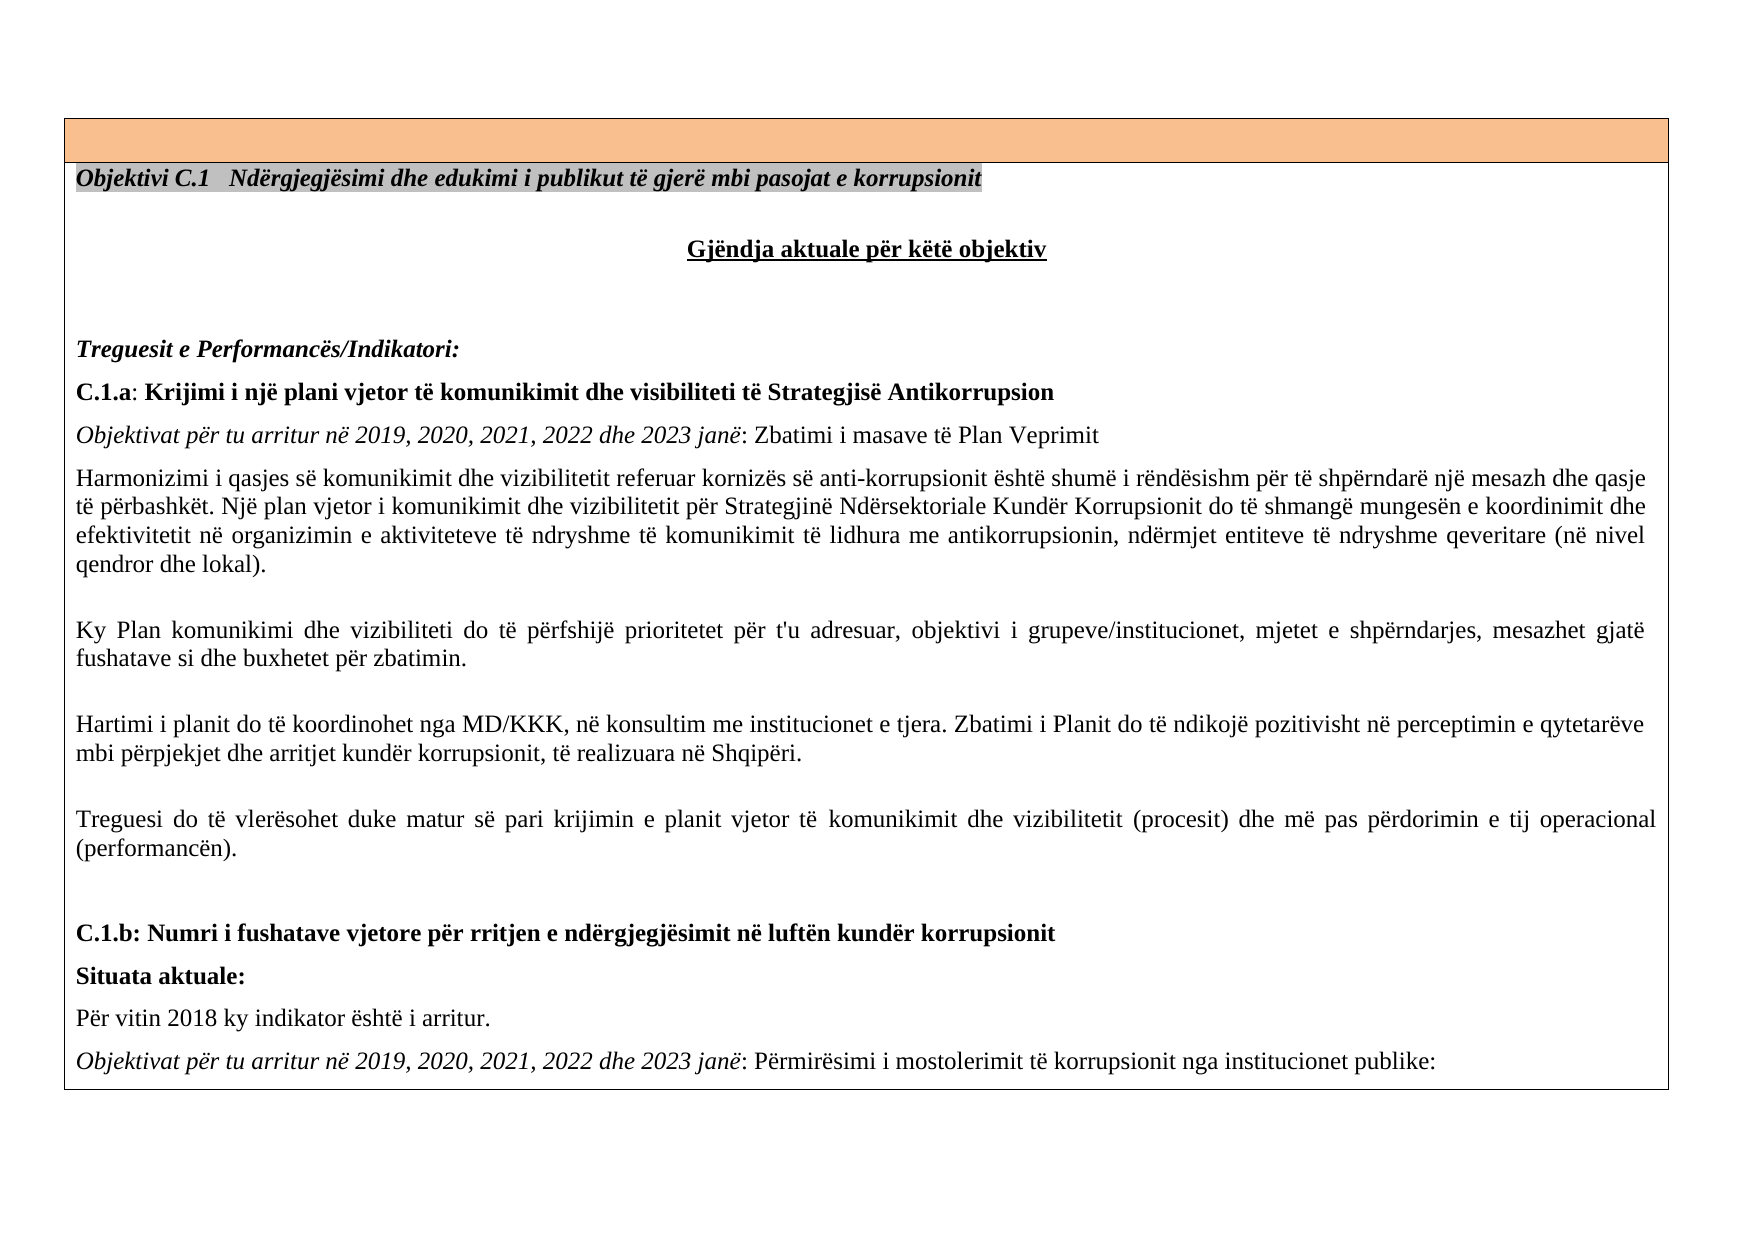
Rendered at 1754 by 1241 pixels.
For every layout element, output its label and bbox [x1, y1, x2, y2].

table_cell [65, 163, 1668, 1089]
table_header [65, 119, 1668, 162]
